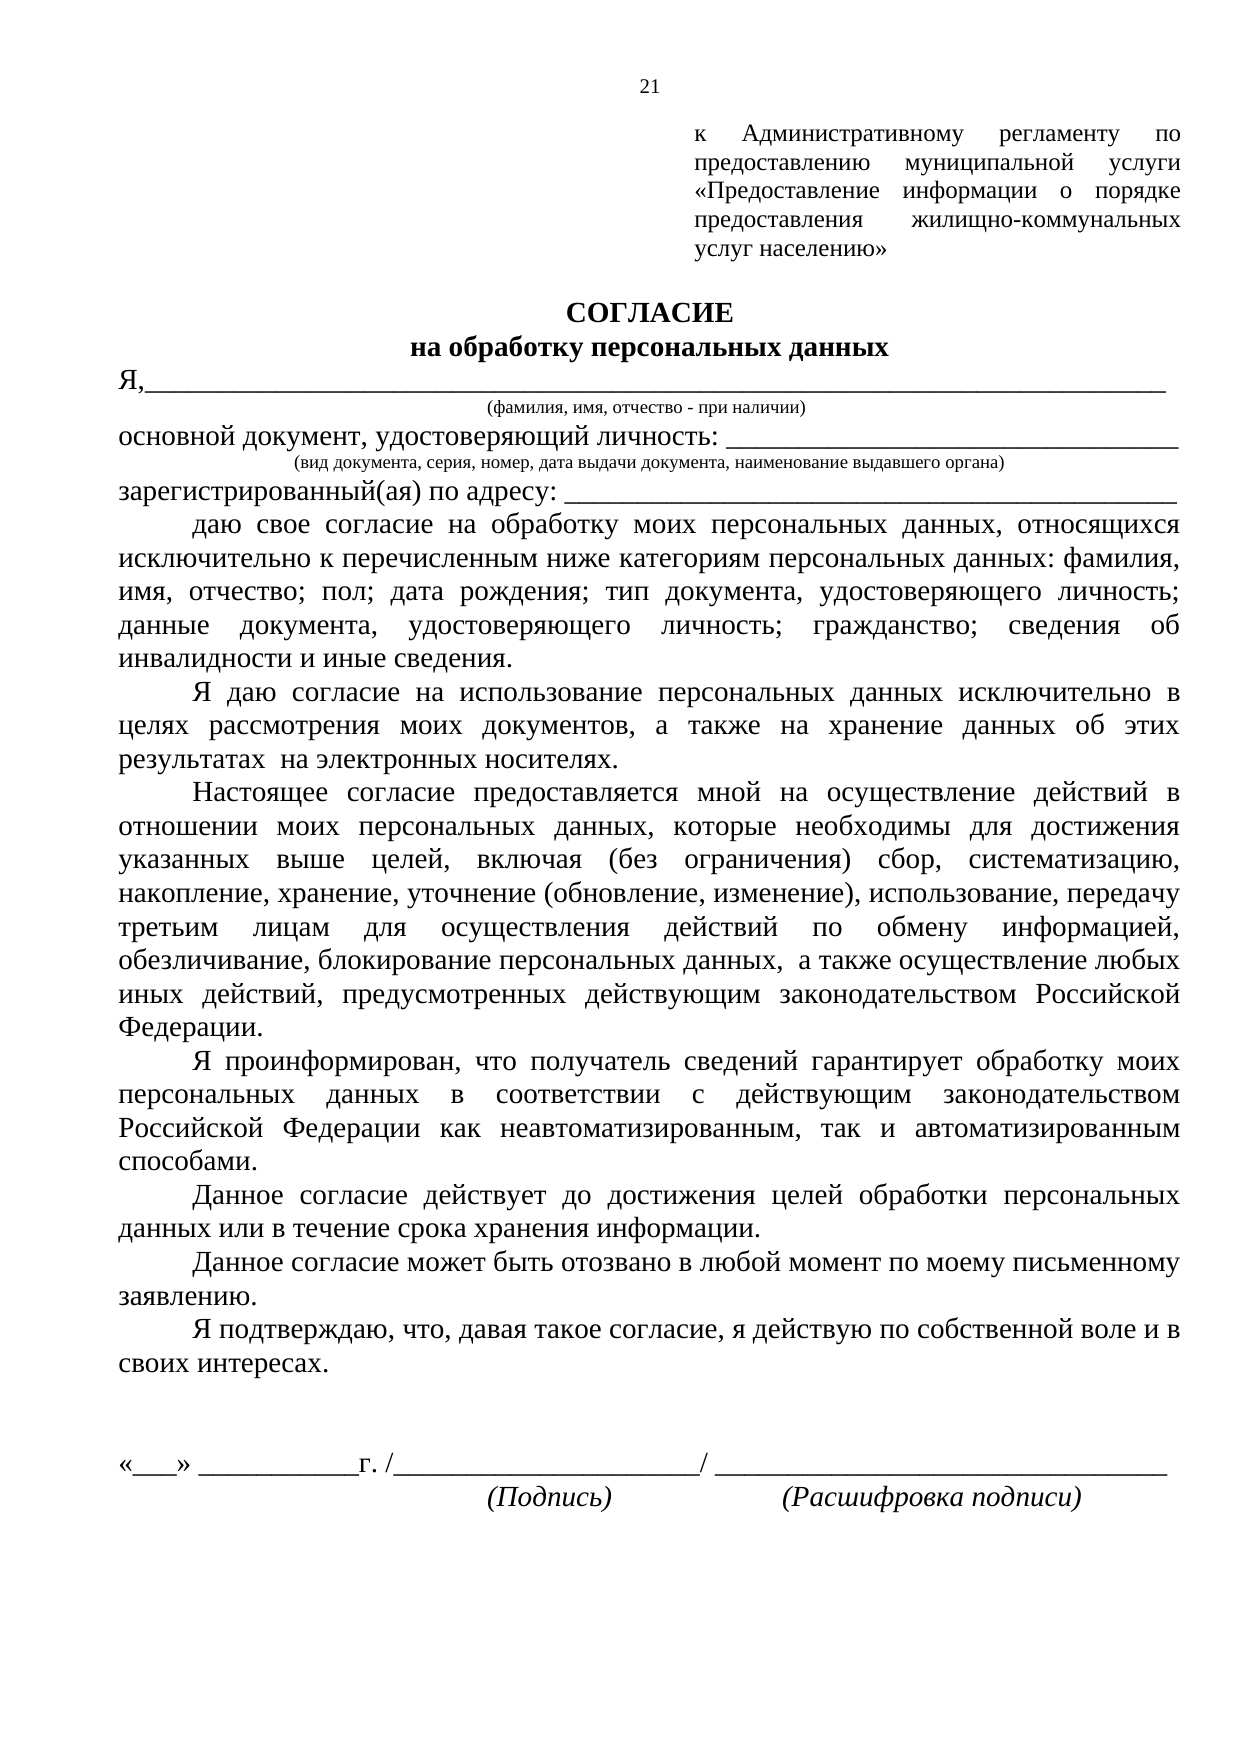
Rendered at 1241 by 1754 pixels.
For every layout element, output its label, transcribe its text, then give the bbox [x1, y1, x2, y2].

text основной документ, удостоверяющий личность: _______________________________ [118, 418, 1181, 451]
text Настоящее согласие предоставляется мной на осуществление действий в отношении моих персональных данных, которые необходимы для достижения указанных выше целей, включая (без ограничения) сбор, систематизацию, накопление, хранение, уточнение (обновление, изменение), использование, передачу третьим лицам для осуществления действий по обмену информацией, обезличивание, блокирование персональных данных, а также осуществление любых иных действий, предусмотренных действующим законодательством Российской Федерации. [118, 774, 1181, 1043]
text Я,______________________________________________________________________ [118, 362, 1181, 396]
text (фамилия, имя, отчество - при наличии) [413, 396, 1181, 418]
text Я даю согласие на использование персональных данных исключительно в целях рассмотрения моих документов, а также на хранение данных об этих результатах на электронных носителях. [118, 674, 1181, 774]
text Я подтверждаю, что, давая такое согласие, я действую по собственной воле и в своих интересах. [118, 1311, 1181, 1378]
text Я проинформирован, что получатель сведений гарантирует обработку моих персональных данных в соответствии с действующим законодательством Российской Федерации как неавтоматизированным, так и автоматизированным способами. [118, 1043, 1181, 1177]
text даю свое согласие на обработку моих персональных данных, относящихся исключительно к перечисленным ниже категориям персональных данных: фамилия, имя, отчество; пол; дата рождения; тип документа, удостоверяющего личность; данные документа, удостоверяющего личность; гражданство; сведения об инвалидности и иные сведения. [118, 506, 1181, 674]
text на обработку персональных данных [118, 329, 1181, 362]
text Данное согласие может быть отозвано в любой момент по моему письменному заявлению. [118, 1244, 1181, 1311]
text к Административному регламенту по предоставлению муниципальной услуги «Предоставление информации о порядке предоставления жилищно-коммунальных услуг населению» [694, 118, 1181, 262]
text (вид документа, серия, номер, дата выдачи документа, наименование выдавшего органа) [118, 451, 1181, 473]
text зарегистрированный(ая) по адресу: __________________________________________ [118, 473, 1181, 506]
text «___» ___________г. /_____________________/ _______________________________ [118, 1445, 1181, 1479]
text Данное согласие действует до достижения целей обработки персональных данных или в течение срока хранения информации. [118, 1177, 1181, 1244]
text (Подпись) (Расшифровка подписи) [413, 1479, 1181, 1512]
text СОГЛАСИЕ [118, 295, 1181, 329]
